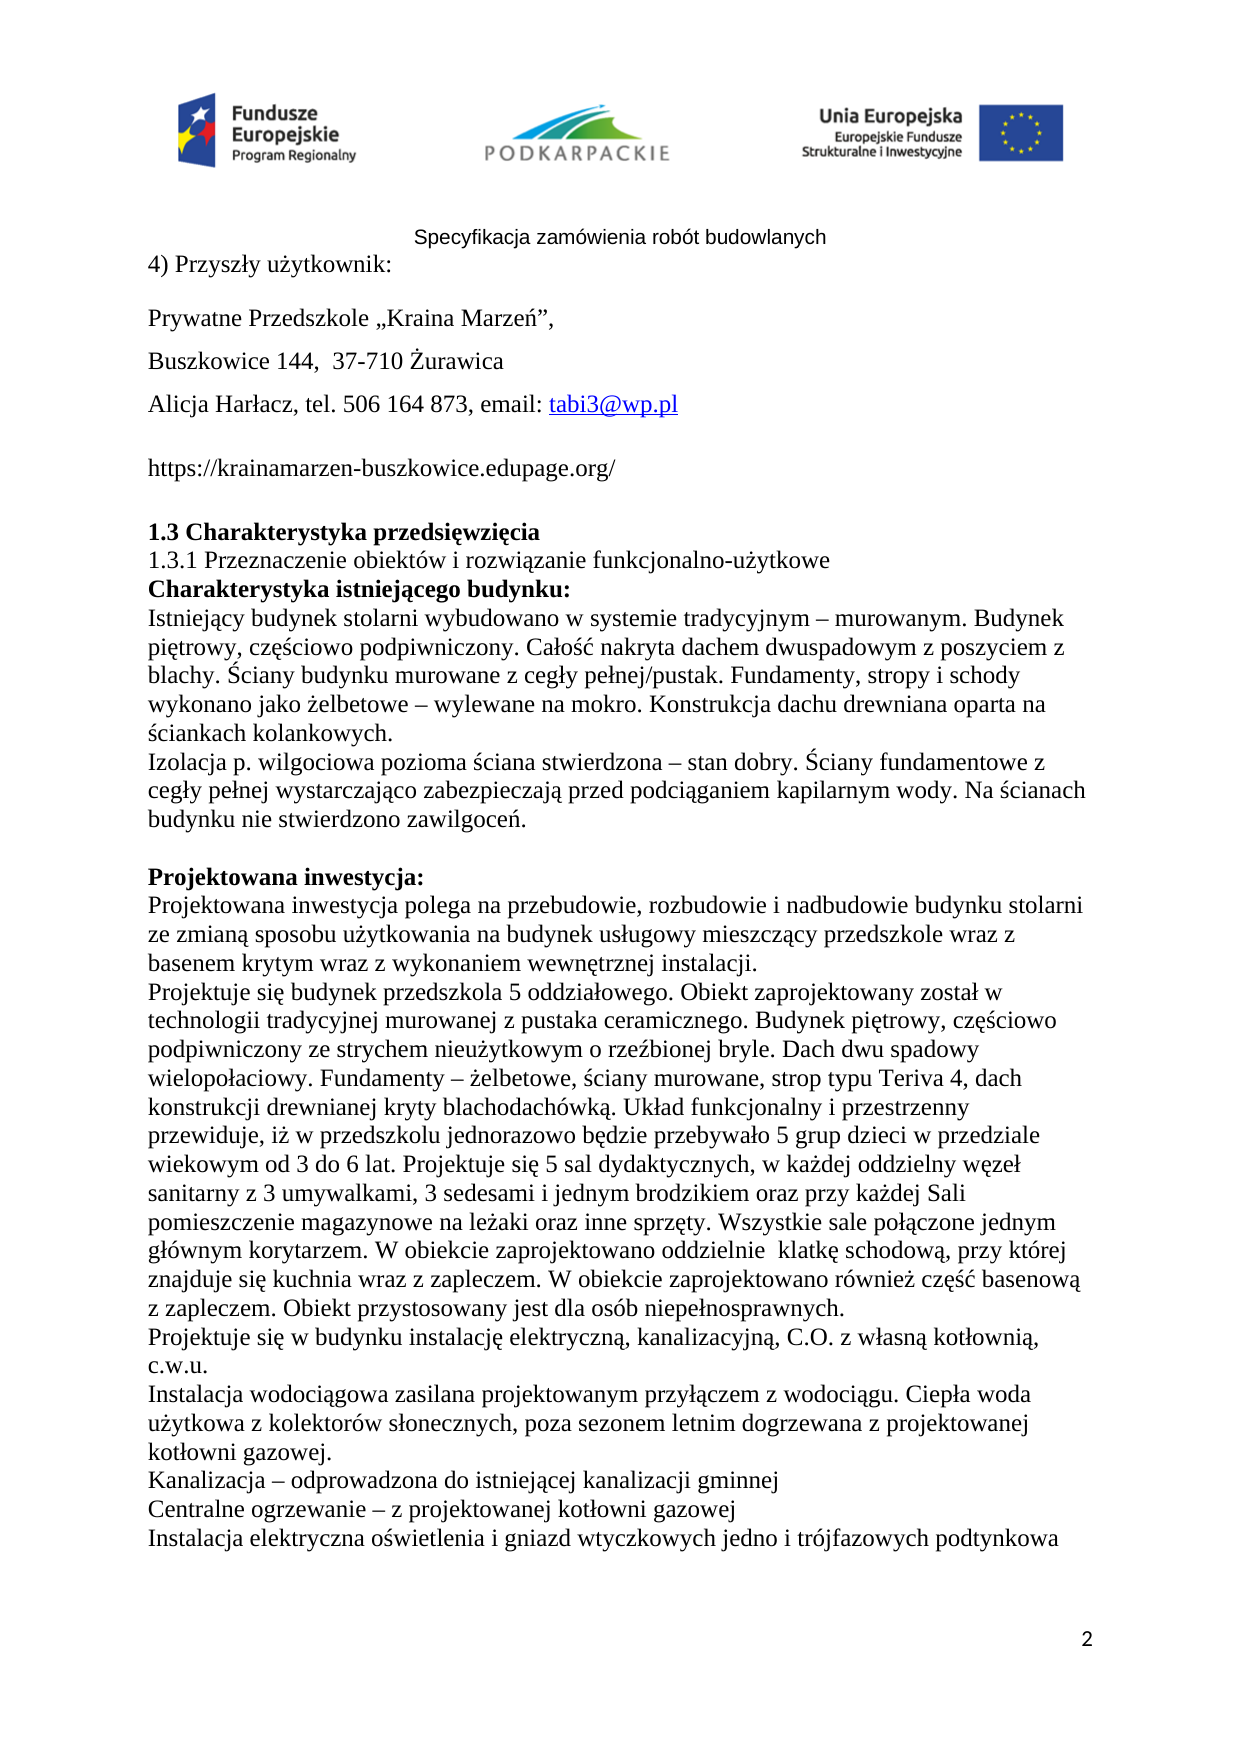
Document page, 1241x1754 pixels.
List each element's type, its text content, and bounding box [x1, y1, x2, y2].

text https://krainamarzen-buszkowice.edupage.org/ [148, 453, 1093, 482]
text 4) Przyszły użytkownik: [148, 249, 1093, 277]
text Kanalizacja – odprowadzona do istniejącej kanalizacji gminnej [148, 1466, 1093, 1494]
text 1.3 Charakterystyka przedsięwzięcia [148, 517, 1093, 546]
picture [147, 73, 1093, 197]
text Istniejący budynek stolarni wybudowano w systemie tradycyjnym – murowanym. Budynek piętrowy, częściowo podpiwniczony. Całość nakryta dachem dwuspadowym z poszyciem z blachy. Ściany budynku murowane z cegły pełnej/pustak. Fundamenty, stropy i schody wykonano jako żelbetowe – wylewane na mokro. Konstrukcja dachu drewniana oparta na ściankach kolankowych. [148, 603, 1093, 747]
text Centralne ogrzewanie – z projektowanej kotłowni gazowej [148, 1494, 1093, 1523]
text Charakterystyka istniejącego budynku: [148, 574, 1093, 603]
text Buszkowice 144, 37-710 Żurawica [148, 346, 1093, 374]
text Instalacja wodociągowa zasilana projektowanym przyłączem z wodociągu. Ciepła woda użytkowa z kolektorów słonecznych, poza sezonem letnim dogrzewana z projektowanej kotłowni gazowej. [148, 1379, 1093, 1466]
text Alicja Harłacz, tel. 506 164 873, email: tabi3@wp.pl [148, 389, 1093, 418]
text Prywatne Przedszkole „Kraina Marzeń”, [148, 303, 1093, 331]
text Projektowana inwestycja: [148, 862, 1093, 891]
text Izolacja p. wilgociowa pozioma ściana stwierdzona – stan dobry. Ściany fundamentowe z cegły pełnej wystarczająco zabezpieczają przed podciąganiem kapilarnym wody. Na ścianach budynku nie stwierdzono zawilgoceń. [148, 747, 1093, 833]
text Instalacja elektryczna oświetlenia i gniazd wtyczkowych jedno i trójfazowych podtynkowa [148, 1523, 1093, 1552]
text Projektuje się budynek przedszkola 5 oddziałowego. Obiekt zaprojektowany został w technologii tradycyjnej murowanej z pustaka ceramicznego. Budynek piętrowy, częściowo podpiwniczony ze strychem nieużytkowym o rzeźbionej bryle. Dach dwu spadowy wielopołaciowy. Fundamenty – żelbetowe, ściany murowane, strop typu Teriva 4, dach konstrukcji drewnianej kryty blachodachówką. Układ funkcjonalny i przestrzenny przewiduje, iż w przedszkolu jednorazowo będzie przebywało 5 grup dzieci w przedziale wiekowym od 3 do 6 lat. Projektuje się 5 sal dydaktycznych, w każdej oddzielny węzeł sanitarny z 3 umywalkami, 3 sedesami i jednym brodzikiem oraz przy każdej Sali pomieszczenie magazynowe na leżaki oraz inne sprzęty. Wszystkie sale połączone jednym głównym korytarzem. W obiekcie zaprojektowano oddzielnie klatkę schodową, przy której znajduje się kuchnia wraz z zapleczem. W obiekcie zaprojektowano również część basenową z zapleczem. Obiekt przystosowany jest dla osób niepełnosprawnych. [148, 977, 1093, 1322]
text 1.3.1 Przeznaczenie obiektów i rozwiązanie funkcjonalno-użytkowe [148, 546, 1093, 574]
text Projektuje się w budynku instalację elektryczną, kanalizacyjną, C.O. z własną kotłownią, c.w.u. [148, 1322, 1093, 1379]
text Projektowana inwestycja polega na przebudowie, rozbudowie i nadbudowie budynku stolarni ze zmianą sposobu użytkowania na budynek usługowy mieszczący przedszkole wraz z basenem krytym wraz z wykonaniem wewnętrznej instalacji. [148, 891, 1093, 977]
